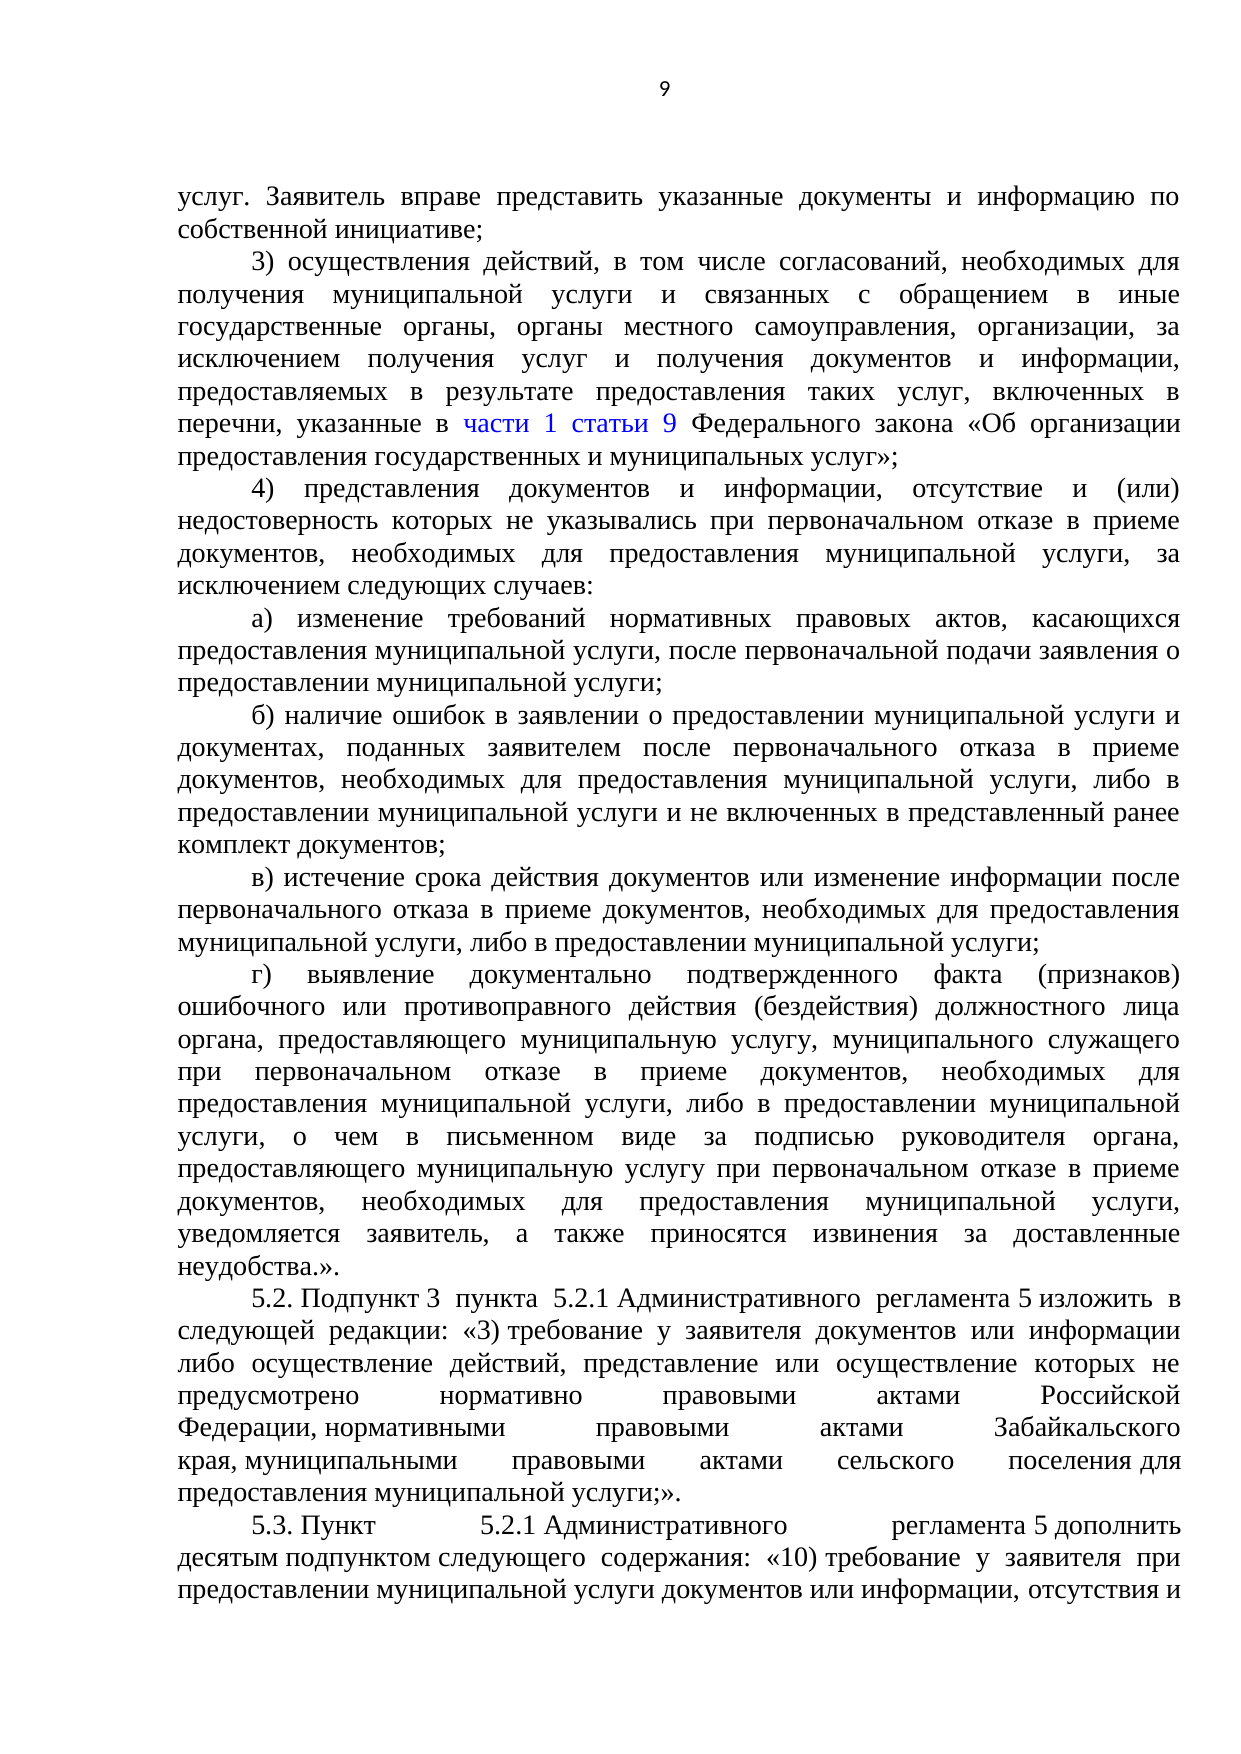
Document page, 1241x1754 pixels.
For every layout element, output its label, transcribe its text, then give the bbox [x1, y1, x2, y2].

text г) выявление документально подтвержденного факта (признаков) ошибочного или противоправного действия (бездействия) должностного лица органа, предоставляющего муниципальную услугу, муниципального служащего при первоначальном отказе в приеме документов, необходимых для предоставления муниципальной услуги, либо в предоставлении муниципальной услуги, о чем в письменном виде за подписью руководителя органа, предоставляющего муниципальную услугу при первоначальном отказе в приеме документов, необходимых для предоставления муниципальной услуги, уведомляется заявитель, а также приносятся извинения за доставленные неудобства.». [177, 957, 1181, 1281]
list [177, 1508, 1181, 1605]
text в) истечение срока действия документов или изменение информации после первоначального отказа в приеме документов, необходимых для предоставления муниципальной услуги, либо в предоставлении муниципальной услуги; [177, 860, 1181, 957]
text 3) осуществления действий, в том числе согласований, необходимых для получения муниципальной услуги и связанных с обращением в иные государственные органы, органы местного самоуправления, организации, за исключением получения услуг и получения документов и информации, предоставляемых в результате предоставления таких услуг, включенных в перечни, указанные в части 1 статьи 9 Федерального закона «Об организации предоставления государственных и муниципальных услуг»; [177, 244, 1181, 471]
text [177, 179, 1181, 244]
list 5.2. Подпункт 3 пункта 5.2.1 Административного регламента 5 изложить в следующей редакции: «3) требование у заявителя документов или информации либо осуществление действий, представление или осуществление которых не предусмотрено нормативно правовыми актами Российской Федерации, нормативными правовыми актами Забайкальского края, муниципальными правовыми актами сельского поселения для предоставления муниципальной услуги;». [177, 1281, 1181, 1508]
text 4) представления документов и информации, отсутствие и (или) недостоверность которых не указывались при первоначальном отказе в приеме документов, необходимых для предоставления муниципальной услуги, за исключением следующих случаев: [177, 471, 1181, 601]
text а) изменение требований нормативных правовых актов, касающихся предоставления муниципальной услуги, после первоначальной подачи заявления о предоставлении муниципальной услуги; [177, 601, 1181, 698]
text б) наличие ошибок в заявлении о предоставлении муниципальной услуги и документах, поданных заявителем после первоначального отказа в приеме документов, необходимых для предоставления муниципальной услуги, либо в предоставлении муниципальной услуги и не включенных в представленный ранее комплект документов; [177, 698, 1181, 860]
